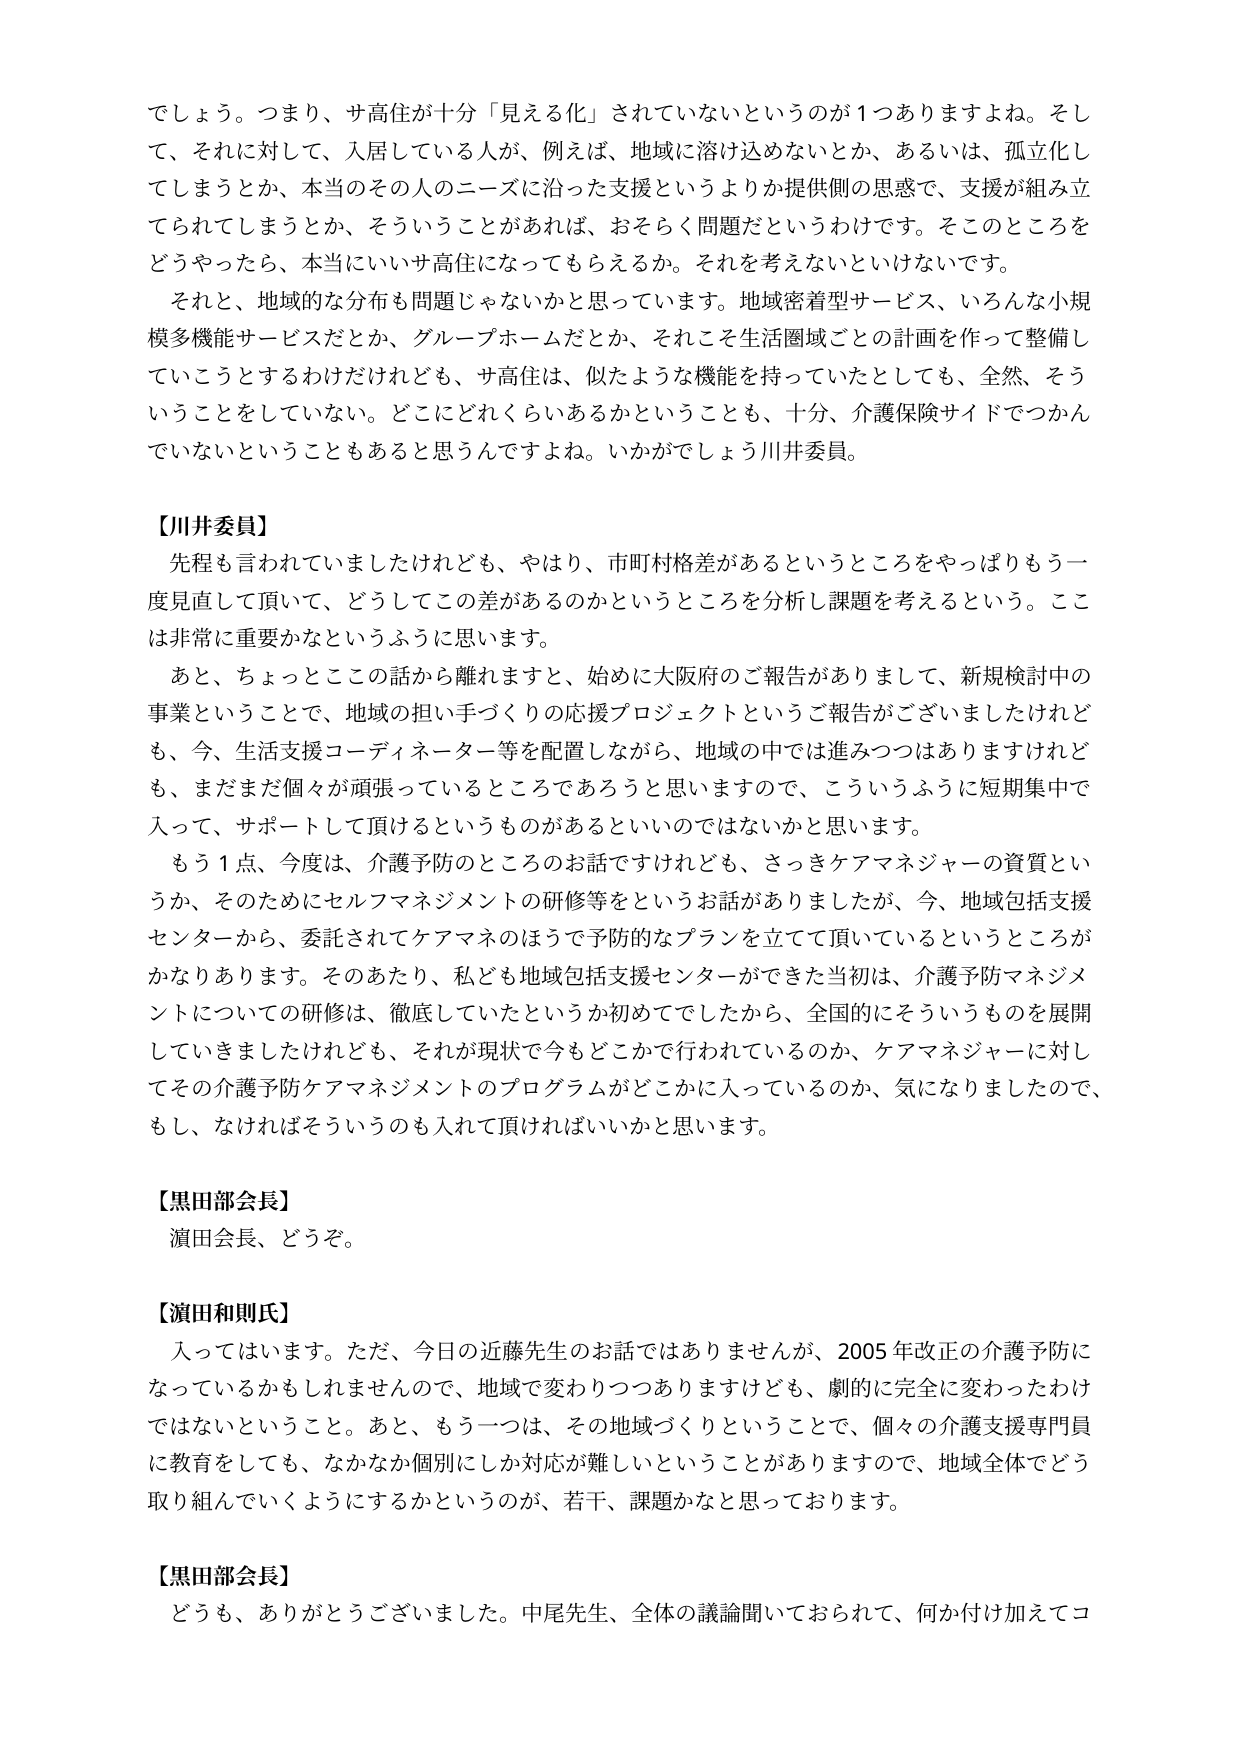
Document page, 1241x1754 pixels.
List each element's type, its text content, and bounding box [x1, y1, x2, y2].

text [148, 1593, 1092, 1631]
text 入ってはいます。ただ、今日の近藤先生のお話ではありませんが、2005年改正の介護予防になっているかもしれませんので、地域で変わりつつありますけども、劇的に完全に変わったわけではないということ。あと、もう一つは、その地域づくりということで、個々の介護支援専門員に教育をしても、なかなか個別にしか対応が難しいということがありますので、地域全体でどう取り組んでいくようにするかというのが、若干、課題かなと思っております。 [148, 1331, 1092, 1518]
text 【川井委員】 [148, 506, 1092, 543]
text 濵田会長、どうぞ。 [148, 1218, 1092, 1256]
text 【黒田部会長】 [148, 1556, 1092, 1593]
text 先程も言われていましたけれども、やはり、市町村格差があるというところをやっぱりもう一度見直して頂いて、どうしてこの差があるのかというところを分析し課題を考えるという。ここは非常に重要かなというふうに思います。 [148, 543, 1092, 656]
text あと、ちょっとここの話から離れますと、始めに大阪府のご報告がありまして、新規検討中の事業ということで、地域の担い手づくりの応援プロジェクトというご報告がございましたけれども、今、生活支援コーディネーター等を配置しながら、地域の中では進みつつはありますけれども、まだまだ個々が頑張っているところであろうと思いますので、こういうふうに短期集中で入って、サポートして頂けるというものがあるといいのではないかと思います。 [148, 656, 1092, 843]
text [148, 93, 1092, 281]
text 【濵田和則氏】 [148, 1293, 1092, 1331]
text それと、地域的な分布も問題じゃないかと思っています。地域密着型サービス、いろんな小規模多機能サービスだとか、グループホームだとか、それこそ生活圏域ごとの計画を作って整備していこうとするわけだけれども、サ高住は、似たような機能を持っていたとしても、全然、そういうことをしていない。どこにどれくらいあるかということも、十分、介護保険サイドでつかんでいないということもあると思うんですよね。いかがでしょう川井委員。 [148, 281, 1092, 468]
text 【黒田部会長】 [148, 1181, 1092, 1218]
text もう1点、今度は、介護予防のところのお話ですけれども、さっきケアマネジャーの資質というか、そのためにセルフマネジメントの研修等をというお話がありましたが、今、地域包括支援センターから、委託されてケアマネのほうで予防的なプランを立てて頂いているというところがかなりあります。そのあたり、私ども地域包括支援センターができた当初は、介護予防マネジメントについての研修は、徹底していたというか初めてでしたから、全国的にそういうものを展開していきましたけれども、それが現状で今もどこかで行われているのか、ケアマネジャーに対してその介護予防ケアマネジメントのプログラムがどこかに入っているのか、気になりましたので、もし、なければそういうのも入れて頂ければいいかと思います。 [148, 843, 1092, 1143]
